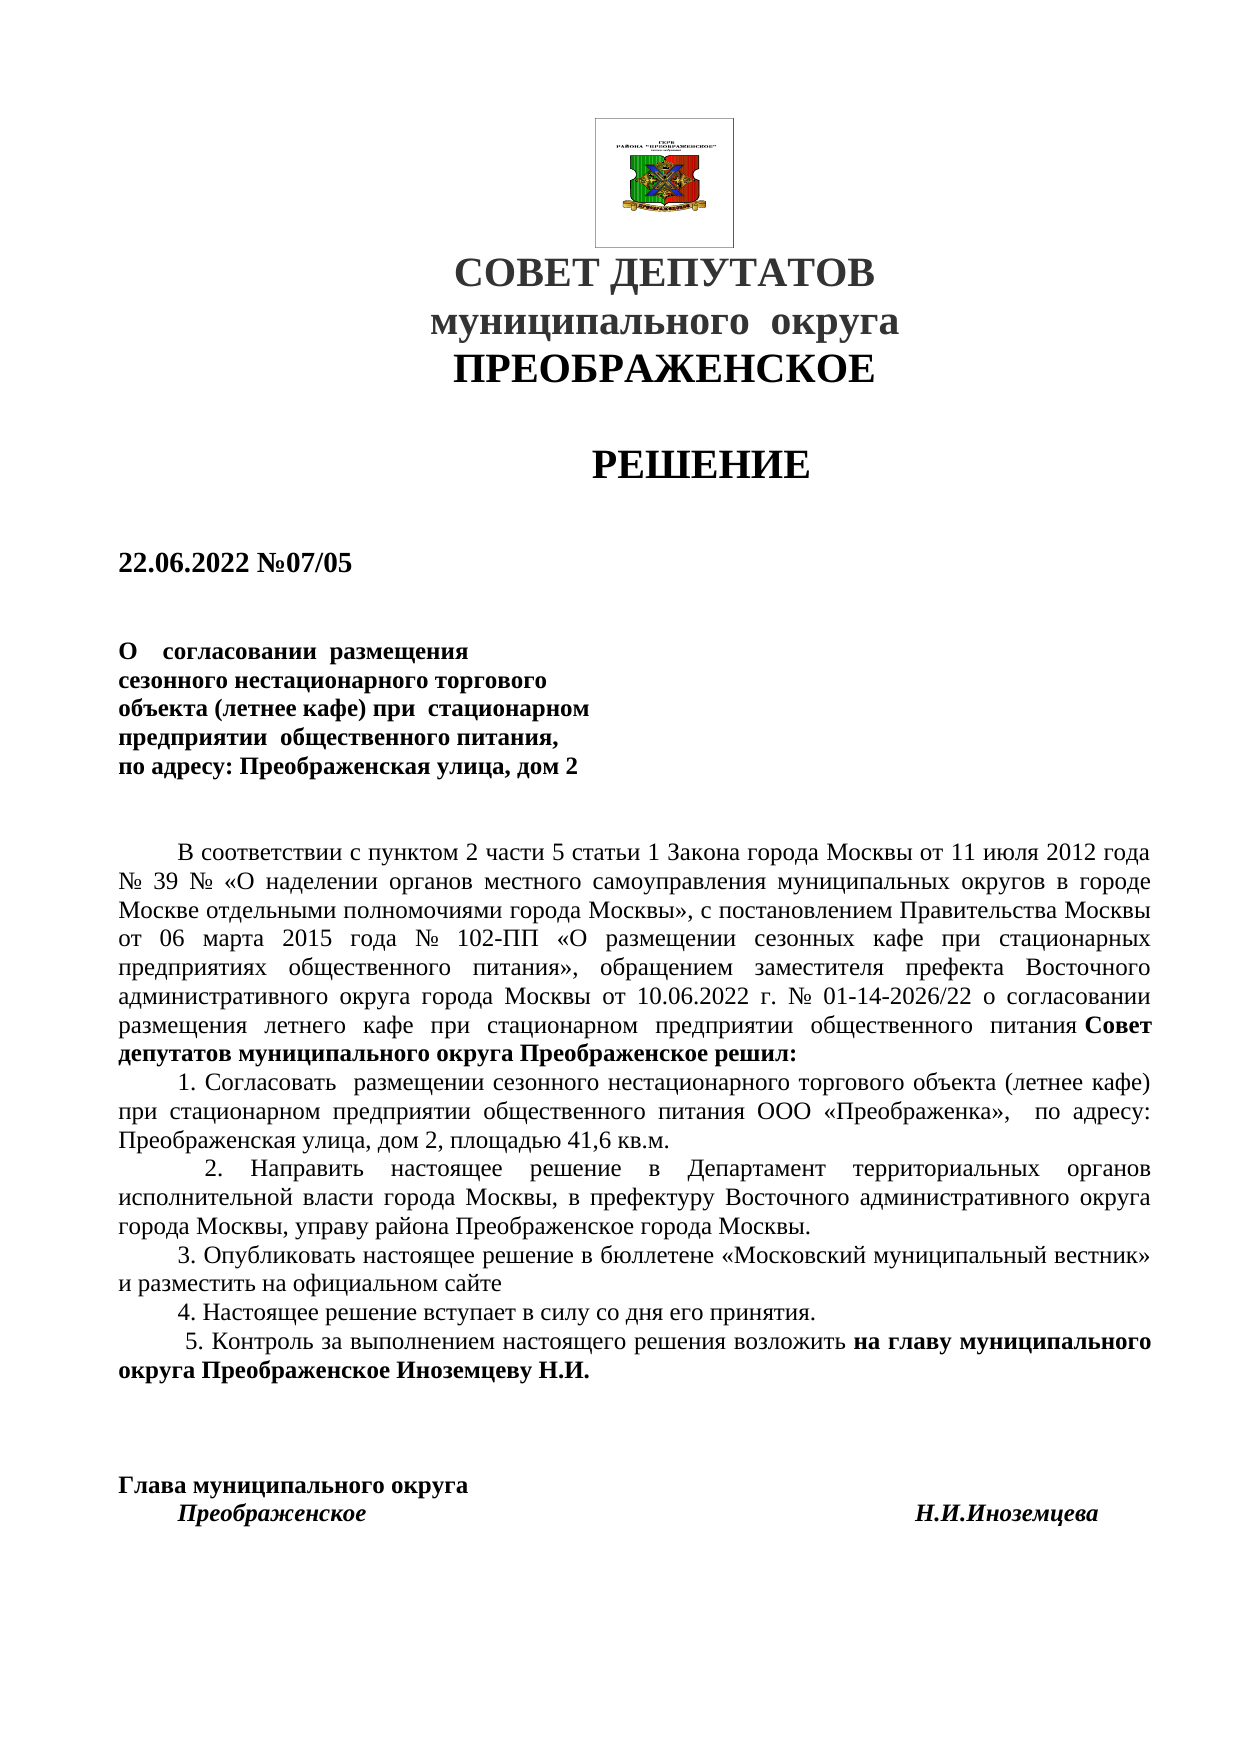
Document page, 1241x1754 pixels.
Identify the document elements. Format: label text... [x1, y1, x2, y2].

text 2. Направить настоящее решение в Департамент территориальных органов исполнительной власти города Москвы, в префектуру Восточного административного округа города Москвы, управу района Преображенское города Москвы. [118, 1153, 1152, 1240]
text сезонного нестационарного торгового [118, 665, 1152, 693]
text муниципального округа [177, 296, 1152, 344]
text Глава муниципального округа [118, 1470, 1152, 1498]
text СОВЕТ ДЕПУТАТОВ [177, 248, 1152, 296]
text 4. Настоящее решение вступает в силу со дня его принятия. [118, 1297, 1152, 1326]
text предприятии общественного питания, [118, 722, 1152, 751]
text РЕШЕНИЕ [177, 439, 1152, 487]
text 22.06.2022 №07/05 [118, 545, 1152, 578]
text объекта (летнее кафе) при стационарном [118, 693, 1152, 722]
text по адресу: Преображенская улица, дом 2 [118, 751, 1152, 780]
text 5. Контроль за выполнением настоящего решения возложить на главу муниципального округа Преображенское Иноземцеву Н.И. [118, 1326, 1152, 1383]
text В соответствии с пунктом 2 части 5 статьи 1 Закона города Москвы от 11 июля 2012 года № 39 № «О наделении органов местного самоуправления муниципальных округов в городе Москве отдельными полномочиями города Москвы», с постановлением Правительства Москвы от 06 марта 2015 года № 102-ПП «О размещении сезонных кафе при стационарных предприятиях общественного питания», обращением заместителя префекта Восточного административного округа города Москвы от 10.06.2022 г. № 01-14-2026/22 о согласовании размещения летнего кафе при стационарном предприятии общественного питания Совет депутатов муниципального округа Преображенское решил: [118, 837, 1152, 1067]
text 3. Опубликовать настоящее решение в бюллетене «Московский муниципальный вестник» и разместить на официальном сайте [118, 1240, 1152, 1297]
text О согласовании размещения [118, 636, 1152, 665]
text 1. Согласовать размещении сезонного нестационарного торгового объекта (летнее кафе) при стационарном предприятии общественного питания ООО «Преображенка», по адресу: Преображенская улица, дом 2, площадью 41,6 кв.м. [118, 1067, 1152, 1153]
text ПРЕОБРАЖЕНСКОЕ [177, 344, 1152, 392]
text Преображенское Н.И.Иноземцева [177, 1498, 1152, 1527]
